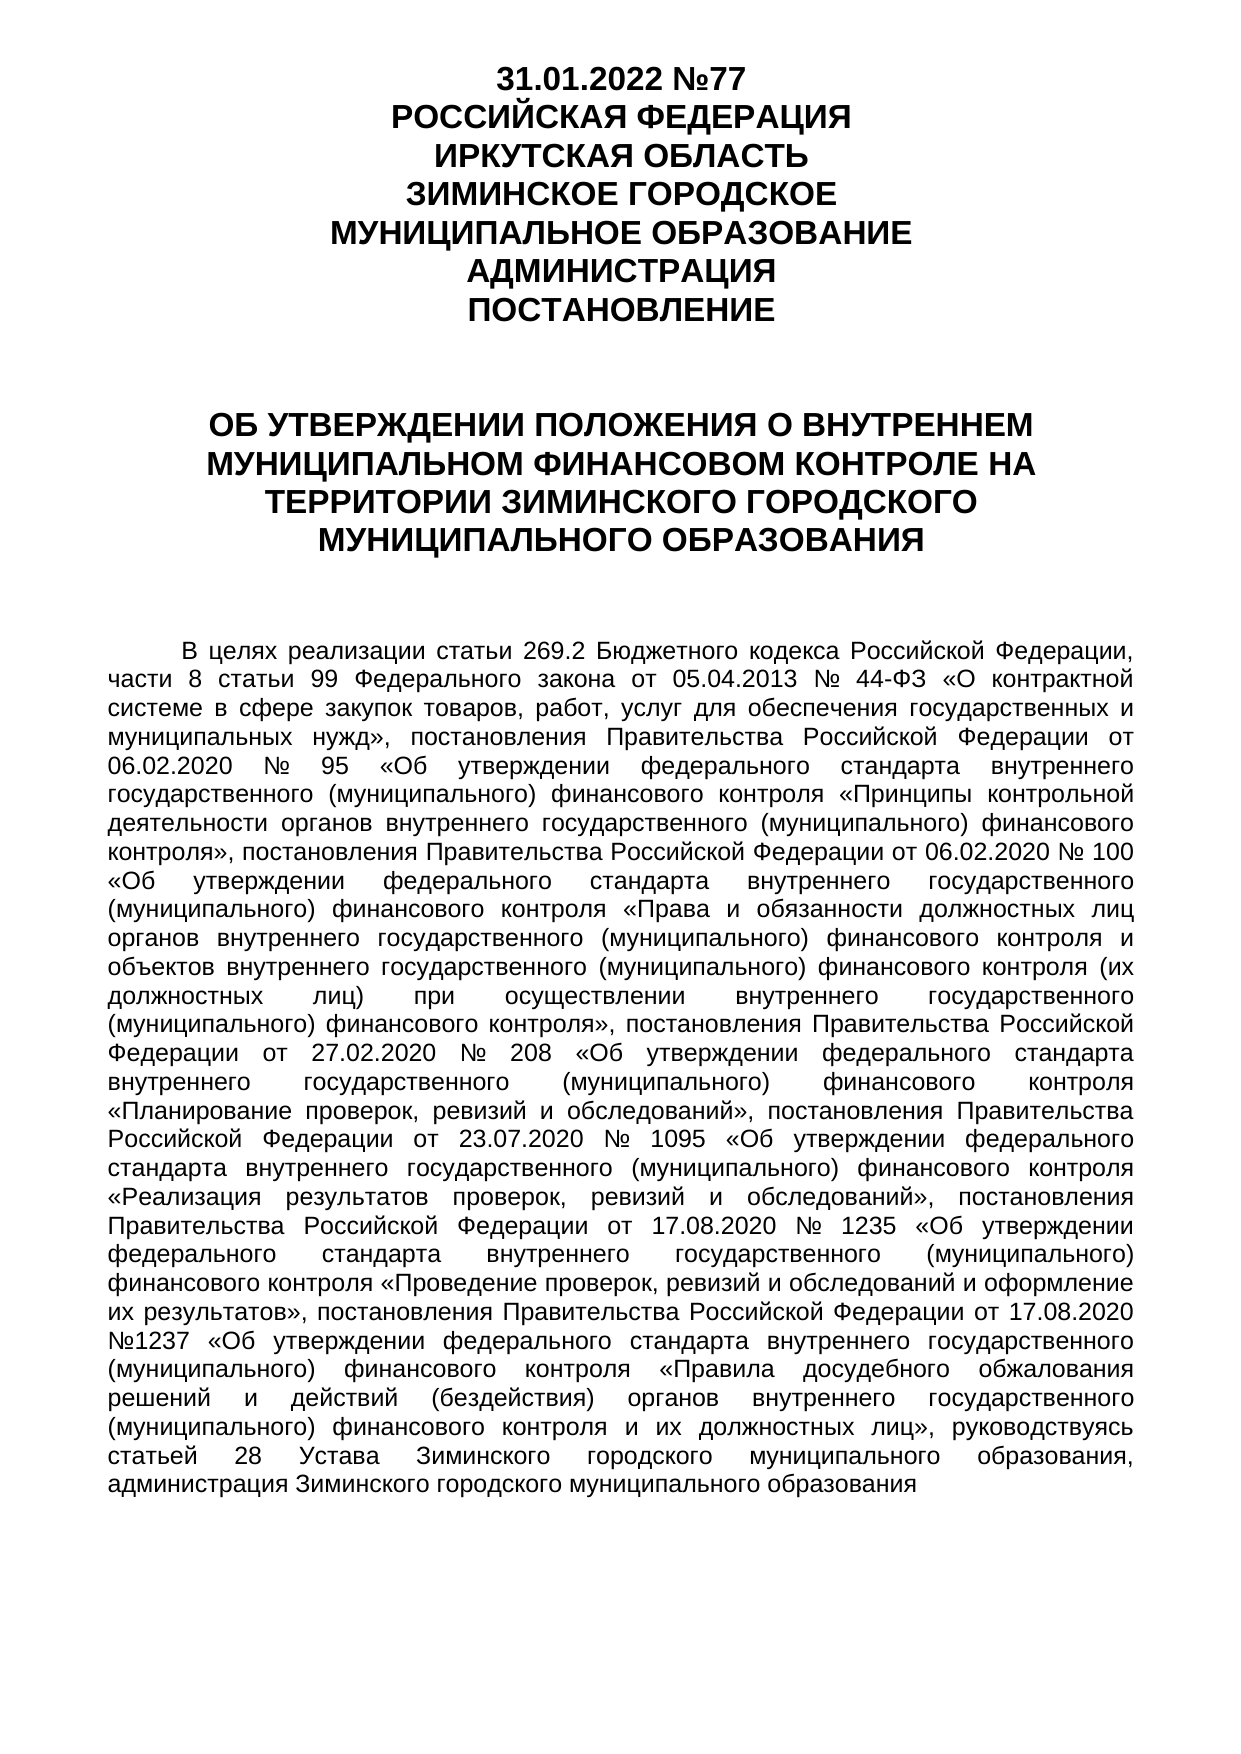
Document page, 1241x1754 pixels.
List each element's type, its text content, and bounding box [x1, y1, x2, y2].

text ЗИМИНСКОЕ ГОРОДСКОЕ [107, 174, 1135, 213]
text В целях реализации статьи 269.2 Бюджетного кодекса Российской Федерации, части 8 статьи 99 Федерального закона от 05.04.2013 № 44-ФЗ «О контрактной системе в сфере закупок товаров, работ, услуг для обеспечения государственных и муниципальных нужд», постановления Правительства Российской Федерации от 06.02.2020 № 95 «Об утверждении федерального стандарта внутреннего государственного (муниципального) финансового контроля «Принципы контрольной деятельности органов внутреннего государственного (муниципального) финансового контроля», постановления Правительства Российской Федерации от 06.02.2020 № 100 «Об утверждении федерального стандарта внутреннего государственного (муниципального) финансового контроля «Права и обязанности должностных лиц органов внутреннего государственного (муниципального) финансового контроля и объектов внутреннего государственного (муниципального) финансового контроля (их должностных лиц) при осуществлении внутреннего государственного (муниципального) финансового контроля», постановления Правительства Российской Федерации от 27.02.2020 № 208 «Об утверждении федерального стандарта внутреннего государственного (муниципального) финансового контроля «Планирование проверок, ревизий и обследований», постановления Правительства Российской Федерации от 23.07.2020 № 1095 «Об утверждении федерального стандарта внутреннего государственного (муниципального) финансового контроля «Реализация результатов проверок, ревизий и обследований», постановления Правительства Российской Федерации от 17.08.2020 № 1235 «Об утверждении федерального стандарта внутреннего государственного (муниципального) финансового контроля «Проведение проверок, ревизий и обследований и оформление их результатов», постановления Правительства Российской Федерации от 17.08.2020 №1237 «Об утверждении федерального стандарта внутреннего государственного (муниципального) финансового контроля «Правила досудебного обжалования решений и действий (бездействия) органов внутреннего государственного (муниципального) финансового контроля и их должностных лиц», руководствуясь статьей 28 Устава Зиминского городского муниципального образования, администрация Зиминского городского муниципального образования [107, 636, 1135, 1498]
text МУНИЦИПАЛЬНОЕ ОБРАЗОВАНИЕ [107, 213, 1135, 251]
text 31.01.2022 №77 [107, 59, 1135, 98]
text РОССИЙСКАЯ ФЕДЕРАЦИЯ [107, 98, 1135, 136]
text АДМИНИСТРАЦИЯ [107, 251, 1135, 290]
text ОБ УТВЕРЖДЕНИИ ПОЛОЖЕНИЯ О ВНУТРЕННЕМ МУНИЦИПАЛЬНОМ ФИНАНСОВОМ КОНТРОЛЕ НА ТЕРРИТОРИИ ЗИМИНСКОГО ГОРОДСКОГО МУНИЦИПАЛЬНОГО ОБРАЗОВАНИЯ [107, 405, 1135, 559]
text ИРКУТСКАЯ ОБЛАСТЬ [107, 136, 1135, 174]
text ПОСТАНОВЛЕНИЕ [107, 290, 1135, 328]
